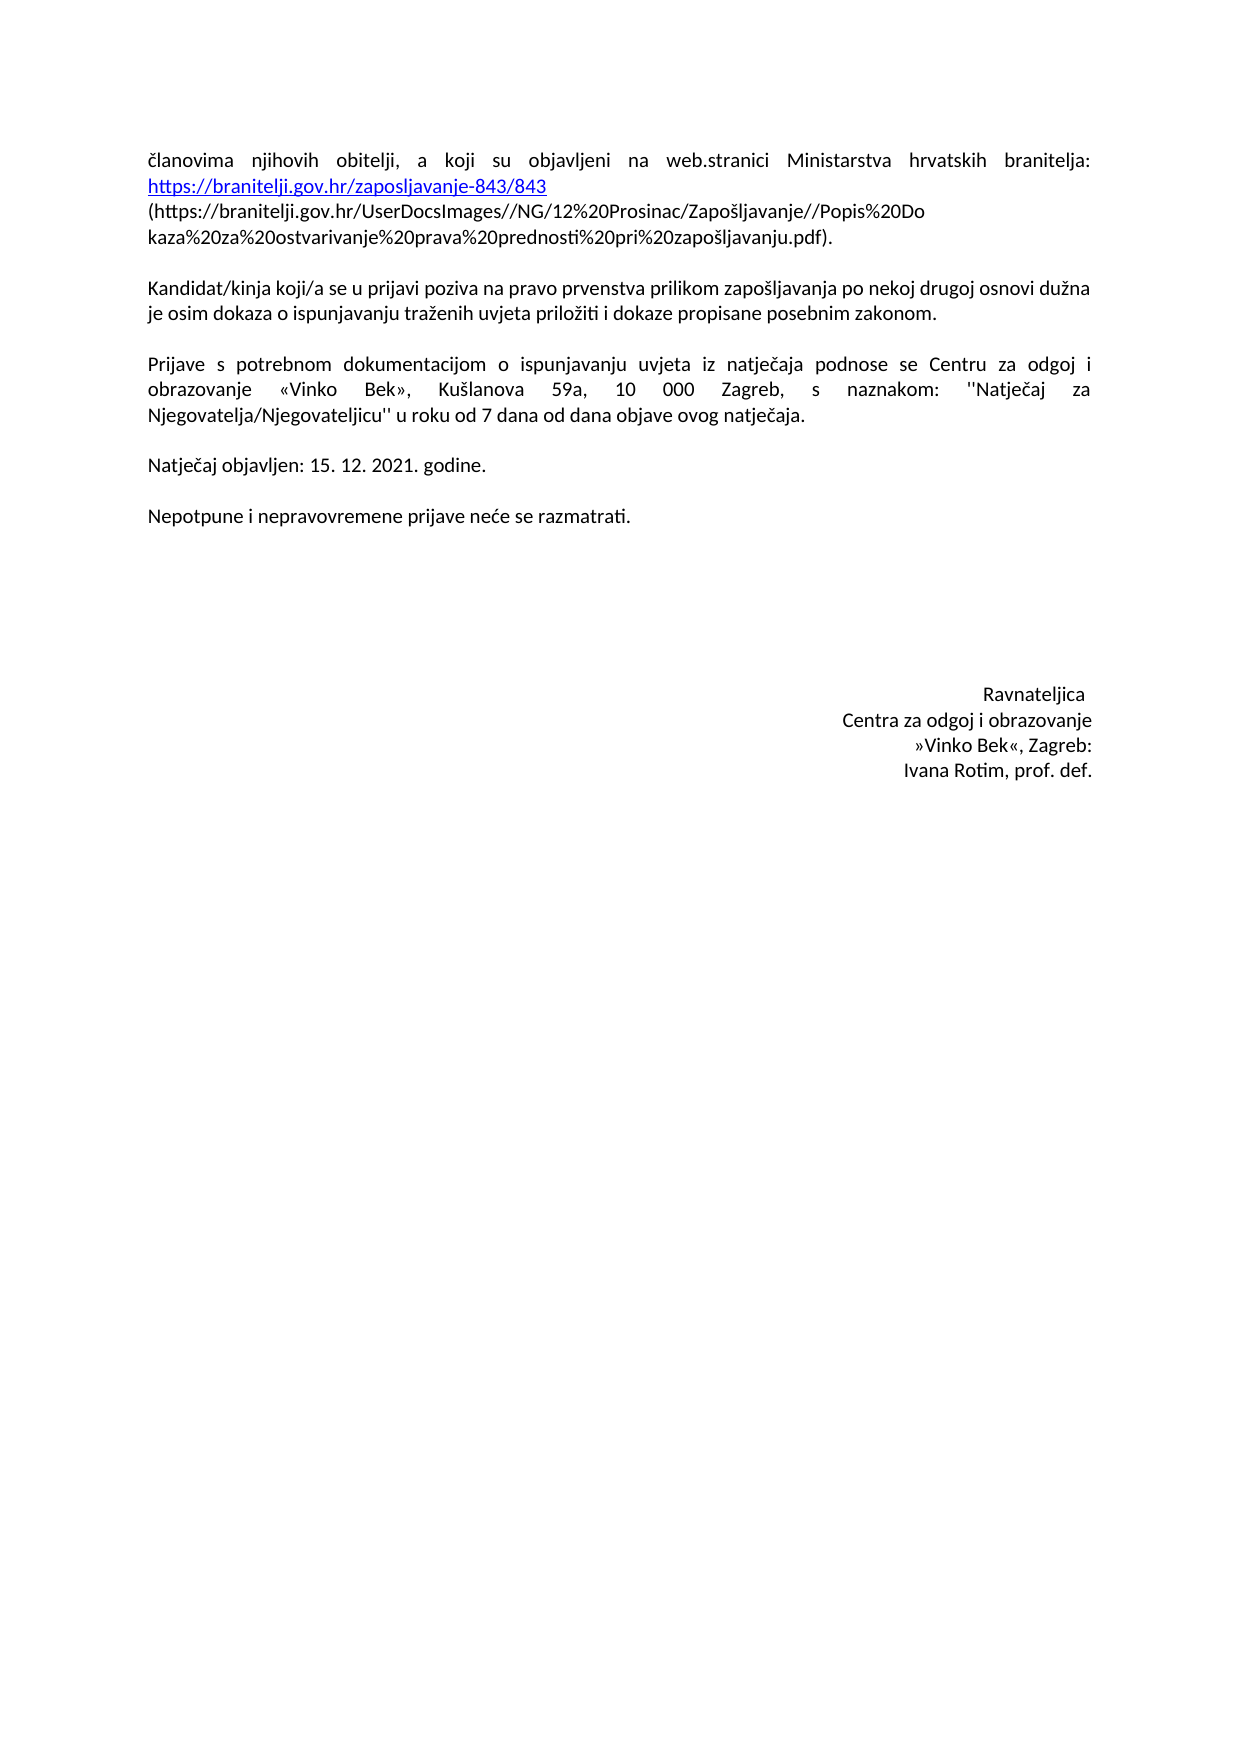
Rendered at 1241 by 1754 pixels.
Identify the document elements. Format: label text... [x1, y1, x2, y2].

text Centra za odgoj i obrazovanje [148, 707, 1093, 732]
text Ivana Rotim, prof. def. [148, 758, 1093, 783]
text kaza%20za%20ostvarivanje%20prava%20prednosti%20pri%20zapošljavanju.pdf). [148, 224, 1093, 249]
text Kandidat/kinja koji/a se u prijavi poziva na pravo prvenstva prilikom zapošljavanja po nekoj drugoj osnovi dužna je osim dokaza o ispunjavanju traženih uvjeta priložiti i dokaze propisane posebnim zakonom. [148, 275, 1093, 326]
text »Vinko Bek«, Zagreb: [148, 732, 1093, 758]
text Ravnateljica [148, 681, 1093, 707]
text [148, 148, 1093, 198]
text Nepotpune i nepravovremene prijave neće se razmatrati. [148, 503, 1093, 529]
text Prijave s potrebnom dokumentacijom o ispunjavanju uvjeta iz natječaja podnose se Centru za odgoj i obrazovanje «Vinko Bek», Kušlanova 59a, 10 000 Zagreb, s naznakom: ''Natječaj za Njegovatelja/Njegovateljicu'' u roku od 7 dana od dana objave ovog natječaja. [148, 351, 1093, 427]
text Natječaj objavljen: 15. 12. 2021. godine. [148, 453, 1093, 478]
text (https://branitelji.gov.hr/UserDocsImages//NG/12%20Prosinac/Zapošljavanje//Popis%20Do [148, 198, 1093, 224]
